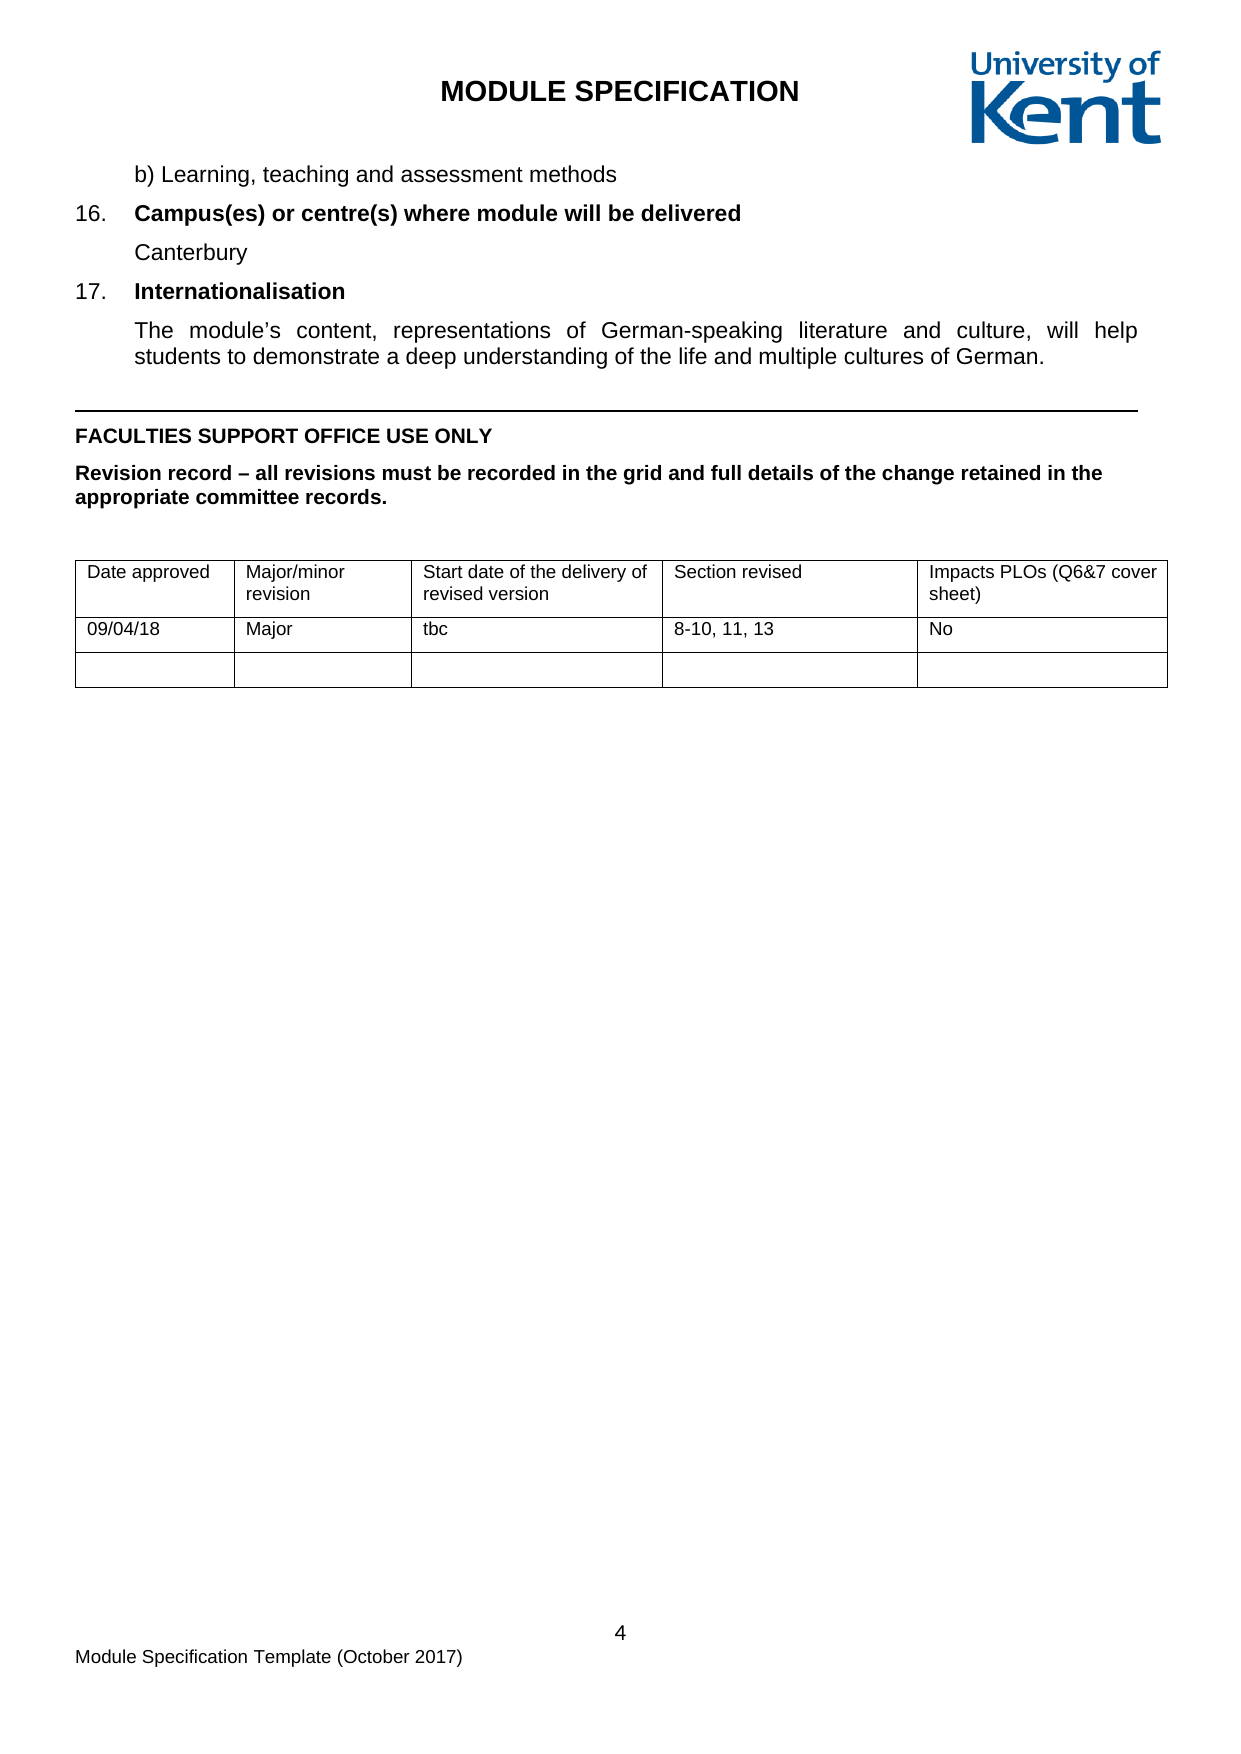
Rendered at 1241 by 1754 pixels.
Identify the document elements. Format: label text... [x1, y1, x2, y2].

text b) Learning, teaching and assessment methods [134, 161, 1138, 188]
table_header Section revised [663, 561, 917, 617]
table_cell [412, 653, 662, 687]
text Canterbury [134, 239, 1138, 265]
list Internationalisation [75, 278, 1138, 304]
table_header Impacts PLOs (Q6&7 cover sheet) [918, 561, 1167, 617]
table_cell [663, 653, 917, 687]
table_cell [918, 653, 1167, 687]
text FACULTIES SUPPORT OFFICE USE ONLY [75, 424, 1138, 448]
table_cell [235, 653, 411, 687]
list Campus(es) or centre(s) where module will be delivered [75, 200, 1138, 226]
table_cell No [918, 618, 1167, 652]
table_header Start date of the delivery of revised version [412, 561, 662, 617]
table_cell [76, 653, 234, 687]
table_cell tbc [412, 618, 662, 652]
table_cell 8-10, 11, 13 [663, 618, 917, 652]
text Revision record – all revisions must be recorded in the grid and full details of the change retained in the appropriate committee records. [75, 461, 1138, 509]
table_header Major/minor revision [235, 561, 411, 617]
text The module’s content, representations of German-speaking literature and culture, will help students to demonstrate a deep understanding of the life and multiple cultures of German. [134, 317, 1138, 369]
table_cell Major [235, 618, 411, 652]
picture [970, 48, 1163, 145]
table_header Date approved [76, 561, 234, 617]
table_cell 09/04/18 [76, 618, 234, 652]
